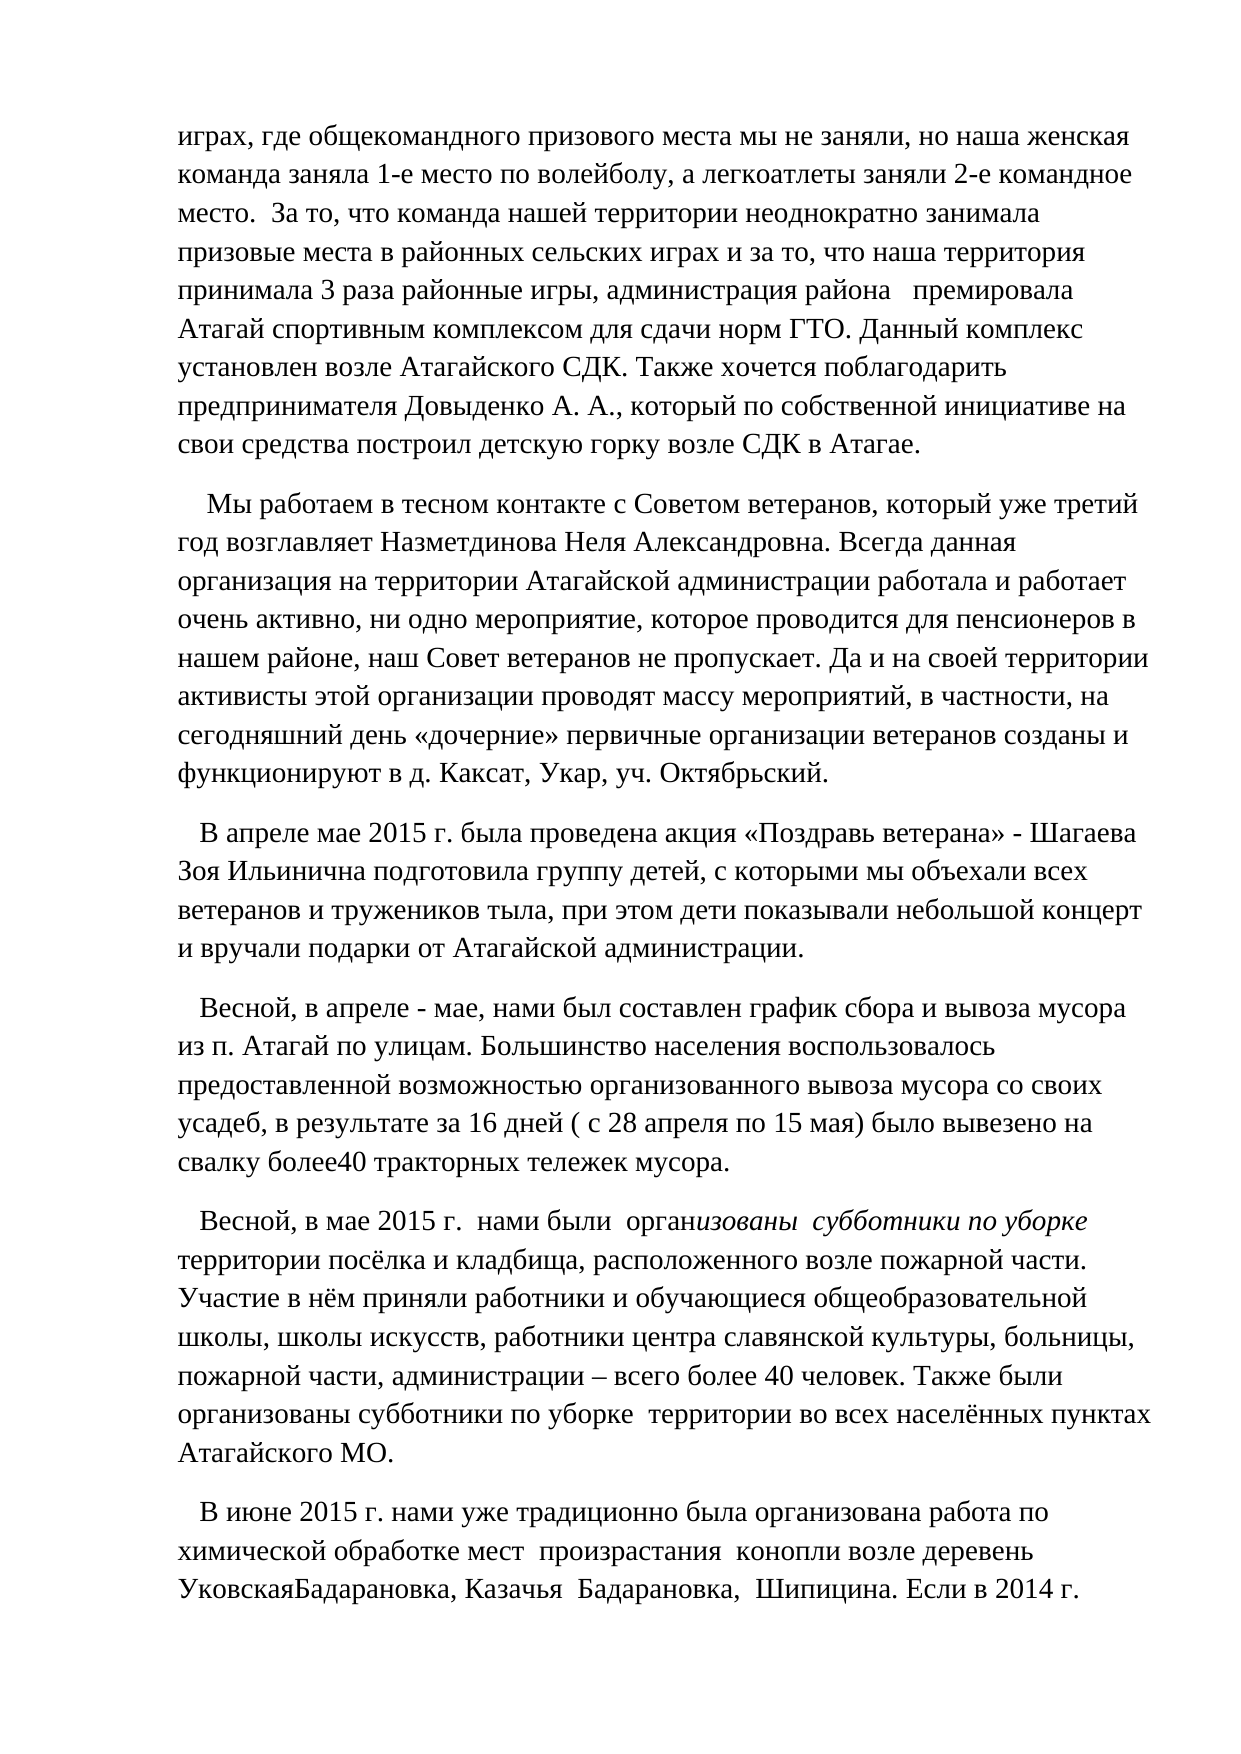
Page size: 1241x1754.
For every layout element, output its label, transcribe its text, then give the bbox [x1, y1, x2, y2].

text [177, 1494, 1152, 1605]
text Мы работаем в тесном контакте с Советом ветеранов, который уже третий год возглавляет Назметдинова Неля Александровна. Всегда данная организация на территории Атагайской администрации работала и работает очень активно, ни одно мероприятие, которое проводится для пенсионеров в нашем районе, наш Совет ветеранов не пропускает. Да и на своей территории активисты этой организации проводят массу мероприятий, в частности, на сегодняшний день «дочерние» первичные организации ветеранов созданы и функционируют в д. Каксат, Укар, уч. Октябрьский. [177, 486, 1152, 789]
text В апреле мае 2015 г. была проведена акция «Поздравь ветерана» - Шагаева Зоя Ильинична подготовила группу детей, с которыми мы объехали всех ветеранов и тружеников тыла, при этом дети показывали небольшой концерт и вручали подарки от Атагайской администрации. [177, 815, 1152, 964]
text Весной, в мае 2015 г. нами были организованы субботники по уборке территории посёлка и кладбища, расположенного возле пожарной части. Участие в нём приняли работники и обучающиеся общеобразовательной школы, школы искусств, работники центра славянской культуры, больницы, пожарной части, администрации – всего более 40 человек. Также были организованы субботники по уборке территории во всех населённых пунктах Атагайского МО. [177, 1203, 1152, 1468]
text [177, 118, 1152, 460]
text Весной, в апреле - мае, нами был составлен график сбора и вывоза мусора из п. Атагай по улицам. Большинство населения воспользовалось предоставленной возможностью организованного вывоза мусора со своих усадеб, в результате за 16 дней ( с 28 апреля по 15 мая) было вывезено на свалку более40 тракторных тележек мусора. [177, 990, 1152, 1178]
